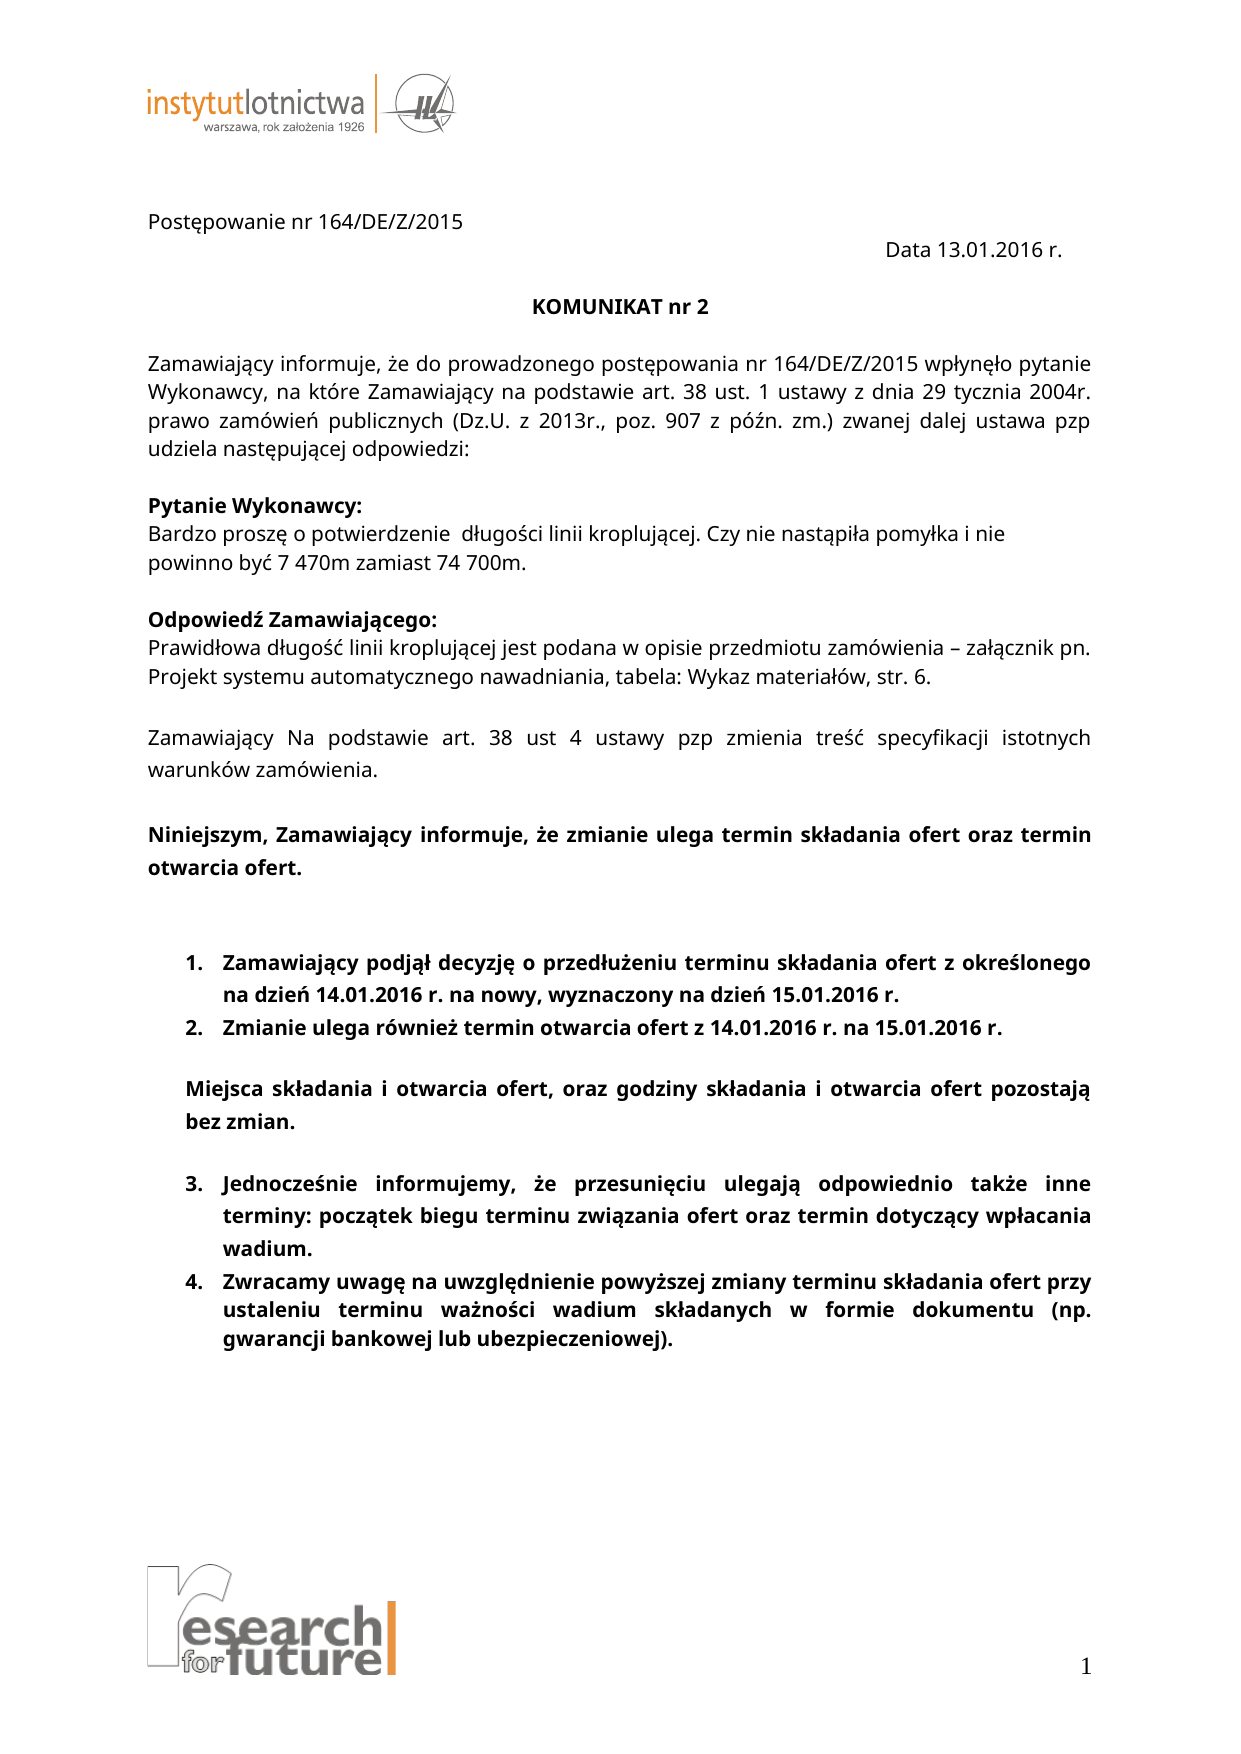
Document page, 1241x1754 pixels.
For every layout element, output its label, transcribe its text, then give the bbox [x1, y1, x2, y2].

text Miejsca składania i otwarcia ofert, oraz godziny składania i otwarcia ofert pozostają bez zmian. [185, 1074, 1092, 1136]
text Data 13.01.2016 r. [148, 235, 1092, 264]
subtitle KOMUNIKAT nr 2 [148, 292, 1092, 321]
text Prawidłowa długość linii kroplującej jest podana w opisie przedmiotu zamówienia – załącznik pn. Projekt systemu automatycznego nawadniania, tabela: Wykaz materiałów, str. 6. [148, 633, 1092, 690]
text Zamawiający Na podstawie art. 38 ust 4 ustawy pzp zmienia treść specyfikacji istotnych warunków zamówienia. [148, 723, 1092, 784]
text Postępowanie nr 164/DE/Z/2015 [148, 207, 1092, 235]
text Odpowiedź Zamawiającego: [148, 605, 1092, 633]
text Niniejszym, Zamawiający informuje, że zmianie ulega termin składania ofert oraz termin otwarcia ofert. [148, 821, 1092, 882]
picture [147, 1563, 396, 1675]
text Bardzo proszę o potwierdzenie długości linii kroplującej. Czy nie nastąpiła pomyłka i nie powinno być 7 470m zamiast 74 700m. [148, 519, 1092, 576]
text Zamawiający informuje, że do prowadzonego postępowania nr 164/DE/Z/2015 wpłynęło pytanie Wykonawcy, na które Zamawiający na podstawie art. 38 ust. 1 ustawy z dnia 29 tycznia 2004r. prawo zamówień publicznych (Dz.U. z 2013r., poz. 907 z późn. zm.) zwanej dalej ustawa pzp udziela następującej odpowiedzi: [148, 349, 1092, 463]
list Zwracamy uwagę na uwzględnienie powyższej zmiany terminu składania ofert przy ustaleniu terminu ważności wadium składanych w formie dokumentu (np. gwarancji bankowej lub ubezpieczeniowej). [185, 1267, 1092, 1352]
list Zmianie ulega również termin otwarcia ofert z 14.01.2016 r. na 15.01.2016 r. [185, 1013, 1092, 1041]
list Pytanie Wykonawcy: [148, 491, 1092, 519]
list Zamawiający podjął decyzję o przedłużeniu terminu składania ofert z określonego na dzień 14.01.2016 r. na nowy, wyznaczony na dzień 15.01.2016 r. [185, 948, 1092, 1009]
list Jednocześnie informujemy, że przesunięciu ulegają odpowiednio także inne terminy: początek biegu terminu związania ofert oraz termin dotyczący wpłacania wadium. [185, 1169, 1092, 1263]
